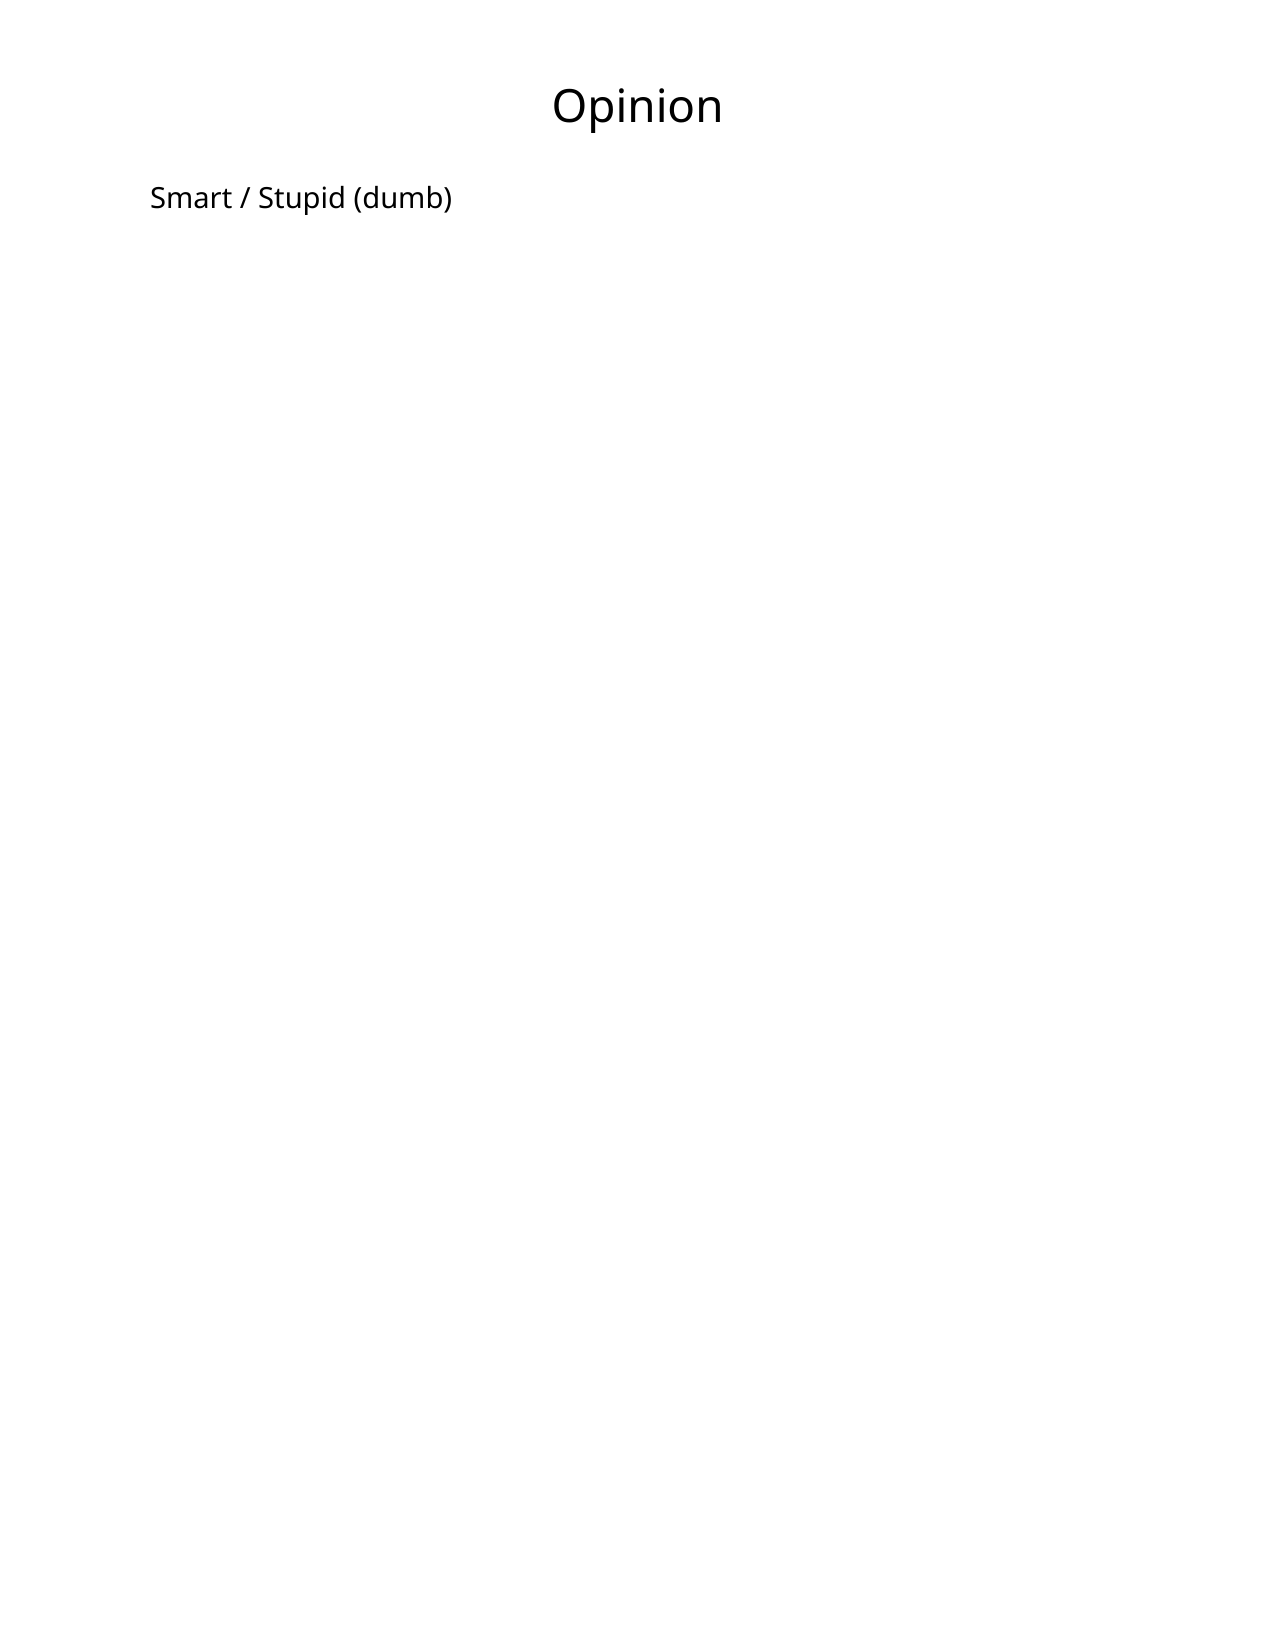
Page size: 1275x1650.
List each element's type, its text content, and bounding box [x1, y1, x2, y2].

text Smart / Stupid (dumb) [150, 177, 1125, 217]
